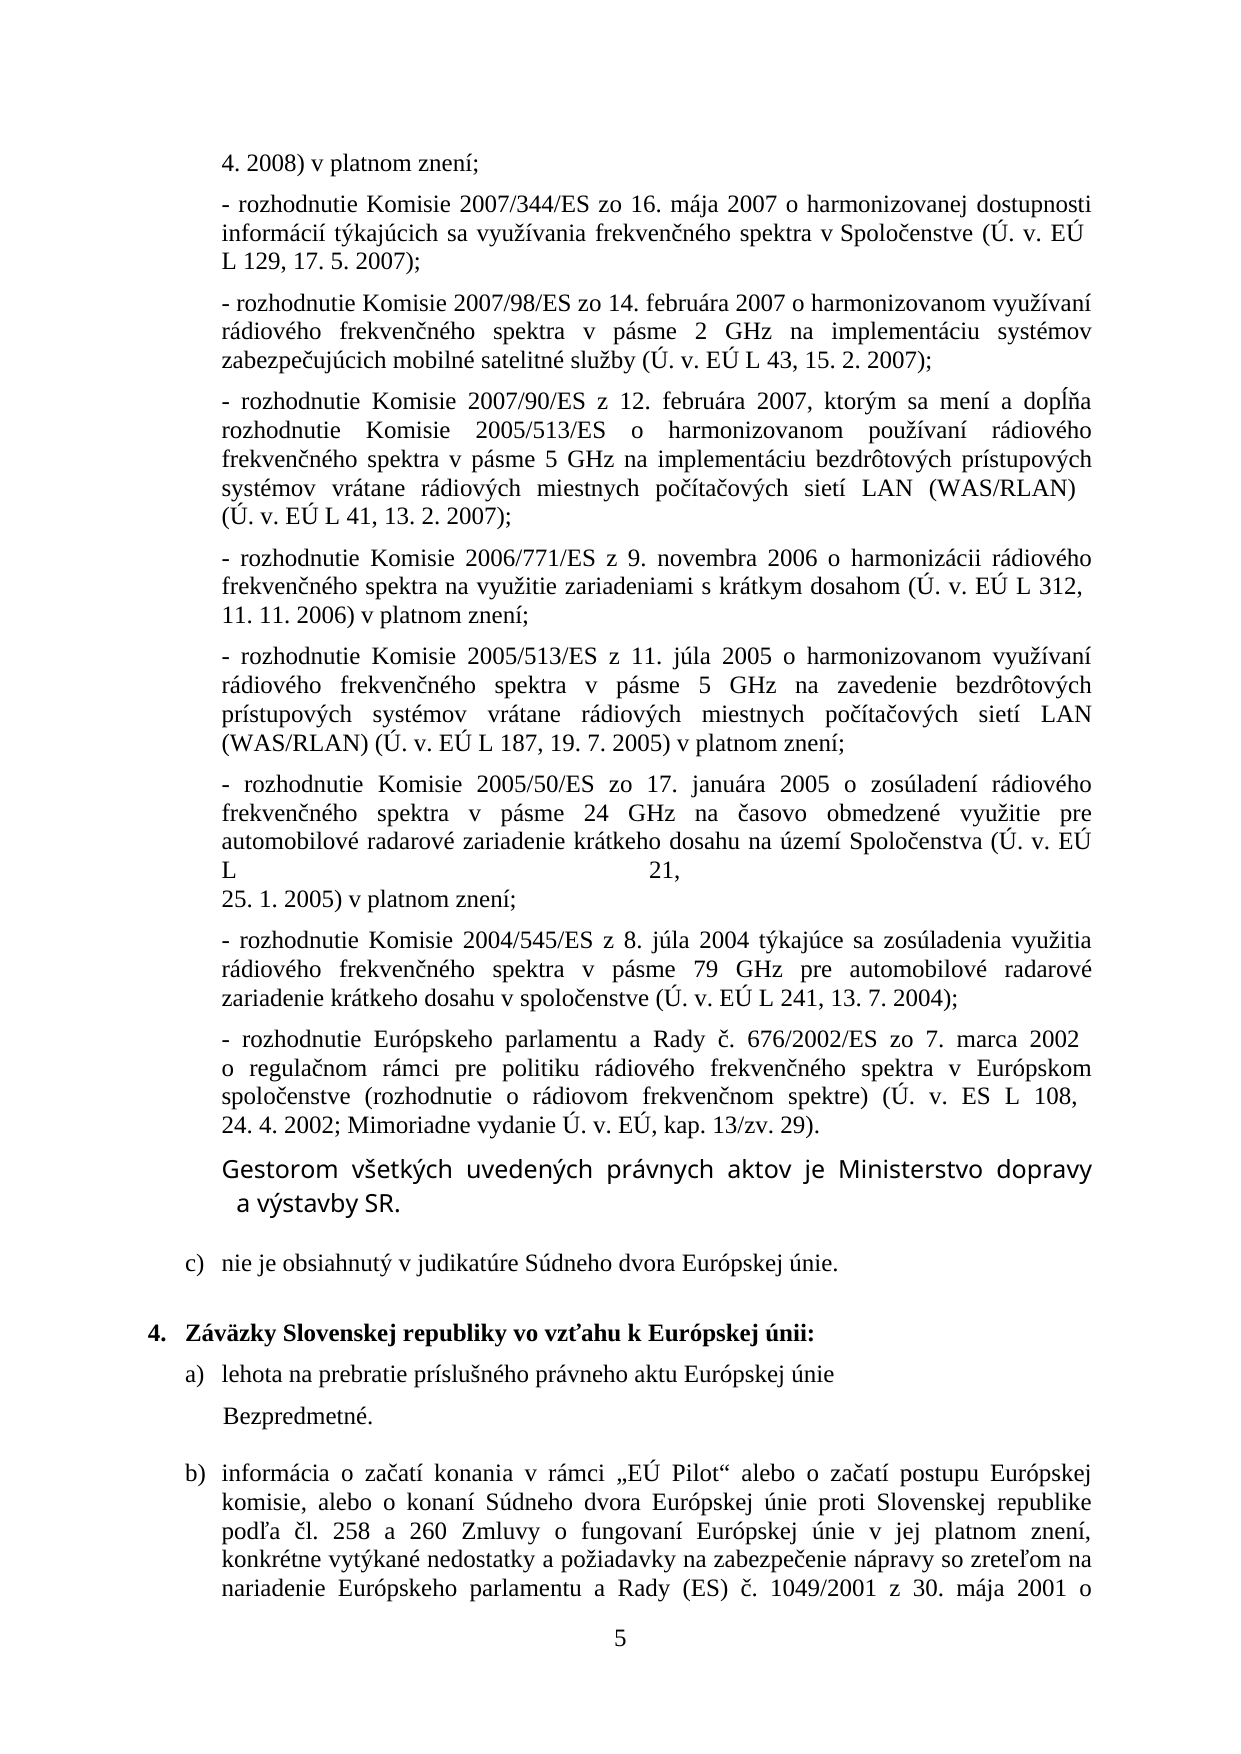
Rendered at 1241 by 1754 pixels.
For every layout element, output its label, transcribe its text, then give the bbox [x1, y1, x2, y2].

text - rozhodnutie Komisie 2007/98/ES zo 14. februára 2007 o harmonizovanom využívaní rádiového frekvenčného spektra v pásme 2 GHz na implementáciu systémov zabezpečujúcich mobilné satelitné služby (Ú. v. EÚ L 43, 15. 2. 2007); [221, 288, 1093, 374]
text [185, 1458, 1093, 1602]
text Bezpredmetné. [148, 1401, 1093, 1429]
text - rozhodnutie Komisie 2005/50/ES zo 17. januára 2005 o zosúladení rádiového frekvenčného spektra v pásme 24 GHz na časovo obmedzené využitie pre automobilové radarové zariadenie krátkeho dosahu na území Spoločenstva (Ú. v. EÚ L 21, 25. 1. 2005) v platnom znení; [221, 769, 1093, 913]
text - rozhodnutie Komisie 2007/344/ES zo 16. mája 2007 o harmonizovanej dostupnosti informácií týkajúcich sa využívania frekvenčného spektra v Spoločenstve (Ú. v. EÚ L 129, 17. 5. 2007); [221, 189, 1093, 275]
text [221, 148, 1093, 176]
text Gestorom všetkých uvedených právnych aktov je Ministerstvo dopravy a výstavby SR. [221, 1151, 1093, 1219]
text - rozhodnutie Komisie 2005/513/ES z 11. júla 2005 o harmonizovanom využívaní rádiového frekvenčného spektra v pásme 5 GHz na zavedenie bezdrôtových prístupových systémov vrátane rádiových miestnych počítačových sietí LAN (WAS/RLAN) (Ú. v. EÚ L 187, 19. 7. 2005) v platnom znení; [221, 641, 1093, 756]
text 4. Záväzky Slovenskej republiky vo vzťahu k Európskej únii: [148, 1318, 1093, 1347]
text c) nie je obsiahnutý v judikatúre Súdneho dvora Európskej únie. [185, 1248, 1093, 1277]
text - rozhodnutie Európskeho parlamentu a Rady č. 676/2002/ES zo 7. marca 2002 o regulačnom rámci pre politiku rádiového frekvenčného spektra v Európskom spoločenstve (rozhodnutie o rádiovom frekvenčnom spektre) (Ú. v. ES L 108, 24. 4. 2002; Mimoriadne vydanie Ú. v. EÚ, kap. 13/zv. 29). [221, 1024, 1093, 1139]
text - rozhodnutie Komisie 2006/771/ES z 9. novembra 2006 o harmonizácii rádiového frekvenčného spektra na využitie zariadeniami s krátkym dosahom (Ú. v. EÚ L 312, 11. 11. 2006) v platnom znení; [221, 543, 1093, 629]
text - rozhodnutie Komisie 2004/545/ES z 8. júla 2004 týkajúce sa zosúladenia využitia rádiového frekvenčného spektra v pásme 79 GHz pre automobilové radarové zariadenie krátkeho dosahu v spoločenstve (Ú. v. EÚ L 241, 13. 7. 2004); [221, 925, 1093, 1011]
text a) lehota na prebratie príslušného právneho aktu Európskej únie [185, 1359, 1093, 1388]
text - rozhodnutie Komisie 2007/90/ES z 12. februára 2007, ktorým sa mení a dopĺňa rozhodnutie Komisie 2005/513/ES o harmonizovanom používaní rádiového frekvenčného spektra v pásme 5 GHz na implementáciu bezdrôtových prístupových systémov vrátane rádiových miestnych počítačových sietí LAN (WAS/RLAN) (Ú. v. EÚ L 41, 13. 2. 2007); [221, 386, 1093, 530]
